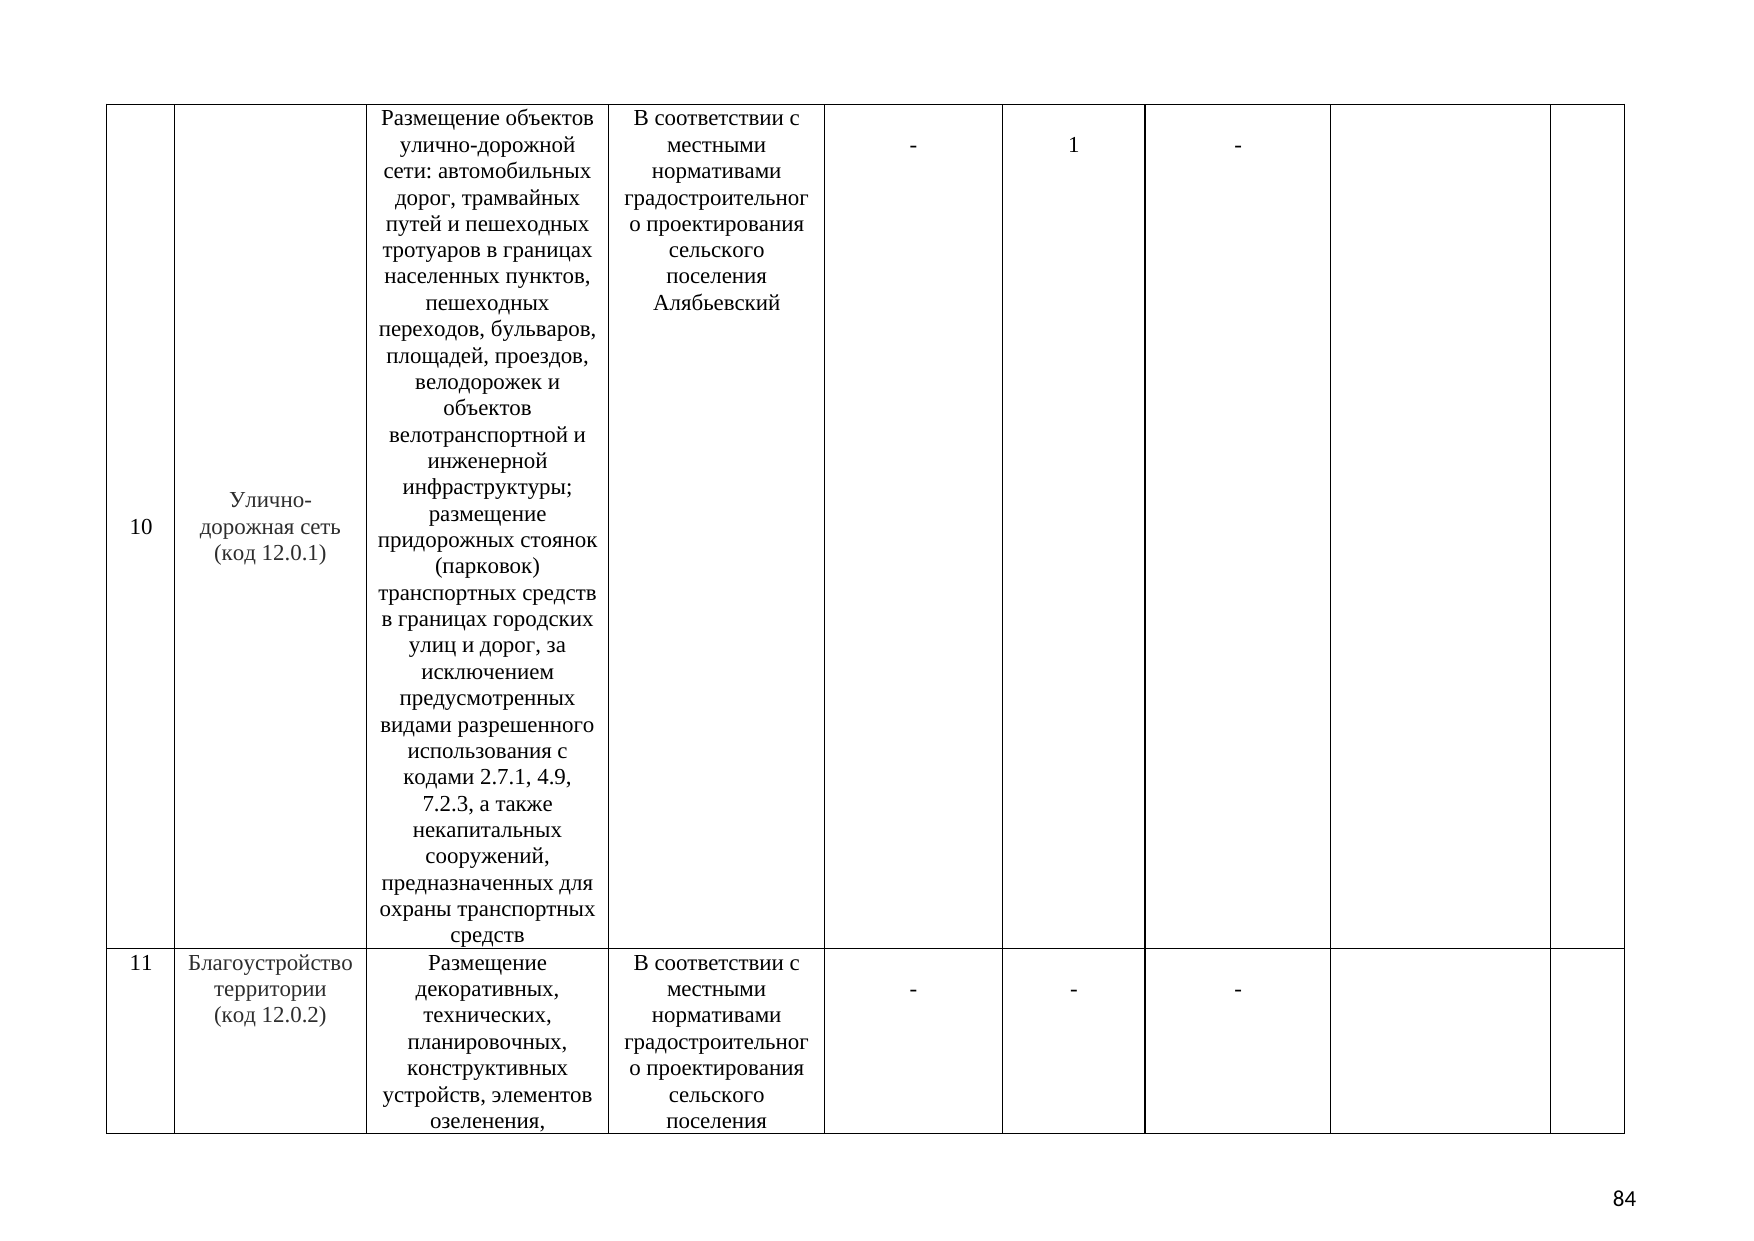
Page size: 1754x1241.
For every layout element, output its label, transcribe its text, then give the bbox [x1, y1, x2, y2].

table_cell - [825, 949, 1002, 1133]
table_cell - [1003, 949, 1144, 1133]
table_cell 11 [107, 949, 174, 1133]
table_cell 10 [107, 105, 174, 948]
table_cell - [1146, 949, 1330, 1133]
table_cell [1551, 105, 1624, 948]
table_cell Размещение объектов улично-дорожной сети: автомобильных дорог, трамвайных путей и пешеходных тротуаров в границах населенных пунктов, пешеходных переходов, бульваров, площадей, проездов, велодорожек и объектов велотранспортной и инженерной инфраструктуры; размещение придорожных стоянок (парковок) транспортных средств в границах городских улиц и дорог, за исключением предусмотренных видами разрешенного использования с кодами 2.7.1, 4.9, 7.2.3, а также некапитальных сооружений, предназначенных для охраны транспортных средств [367, 105, 608, 948]
table_cell - [1146, 105, 1330, 948]
table_cell Улично-дорожная сеть (код 12.0.1) [175, 105, 366, 948]
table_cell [175, 949, 366, 1133]
table_cell [1331, 949, 1550, 1133]
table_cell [367, 949, 608, 1133]
table_cell [1331, 105, 1550, 948]
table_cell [609, 949, 824, 1133]
table_cell [1551, 949, 1624, 1133]
table_cell 1 [1003, 105, 1144, 948]
table_cell - [825, 105, 1002, 948]
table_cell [609, 105, 824, 948]
